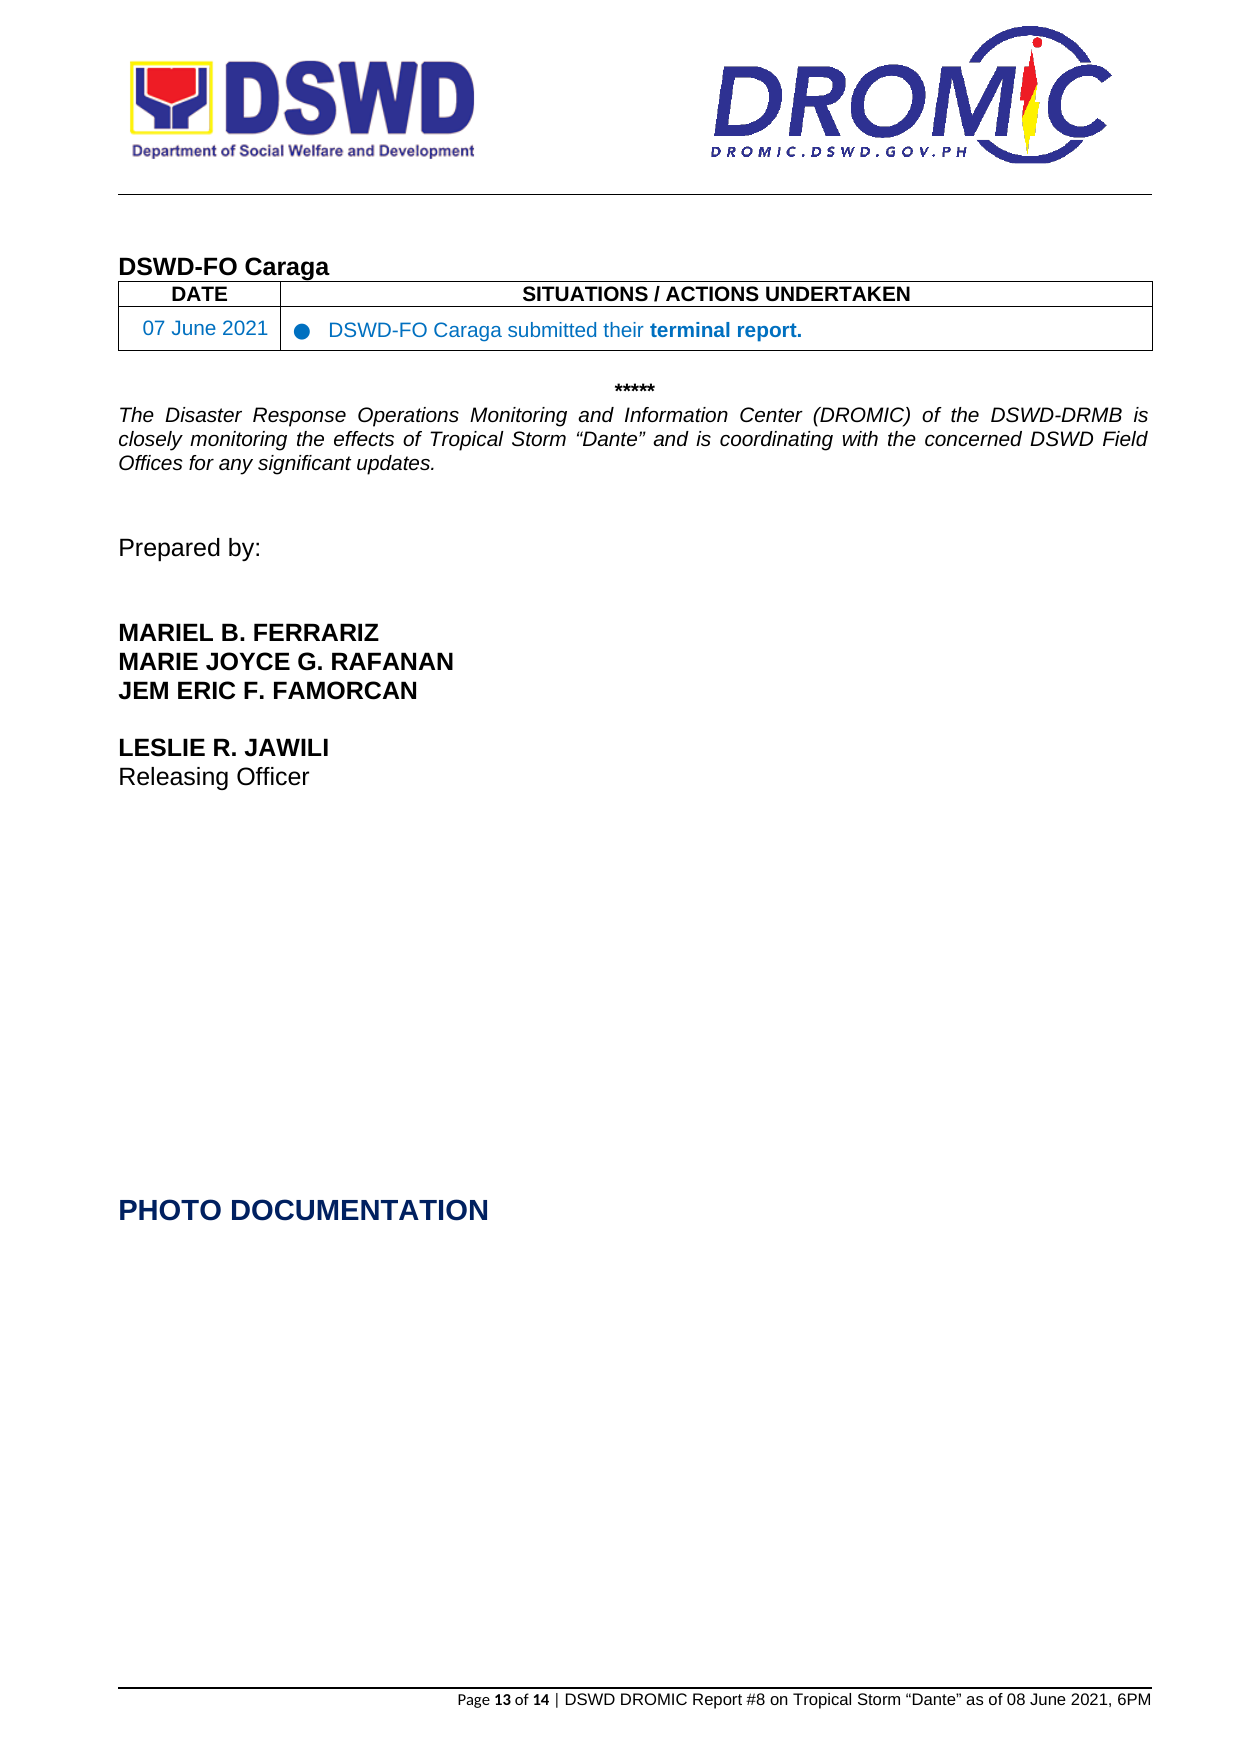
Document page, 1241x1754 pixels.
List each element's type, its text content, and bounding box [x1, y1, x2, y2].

text DSWD-FO Caraga [118, 252, 1152, 281]
text JEM ERIC F. FAMORCAN [118, 676, 1152, 704]
text MARIE JOYCE G. RAFANAN [118, 647, 1152, 676]
text LESLIE R. JAWILI [118, 733, 1152, 762]
table_header DATE [119, 282, 280, 306]
table_cell 07 June 2021 [119, 307, 280, 349]
picture [118, 57, 487, 164]
subtitle PHOTO DOCUMENTATION [118, 1193, 1152, 1227]
text Prepared by: [118, 533, 1152, 561]
table_header SITUATIONS / ACTIONS UNDERTAKEN [281, 282, 1152, 306]
text The Disaster Response Operations Monitoring and Information Center (DROMIC) of the DSWD-DRMB is closely monitoring the effects of Tropical Storm “Dante” and is coordinating with the concerned DSWD Field Offices for any significant updates. [118, 403, 1152, 475]
text MARIEL B. FERRARIZ [118, 618, 1152, 647]
text ***** [118, 379, 1152, 403]
table_cell DSWD-FO Caraga submitted their terminal report. [281, 307, 1152, 349]
text Releasing Officer [118, 762, 1152, 791]
picture [703, 25, 1117, 163]
